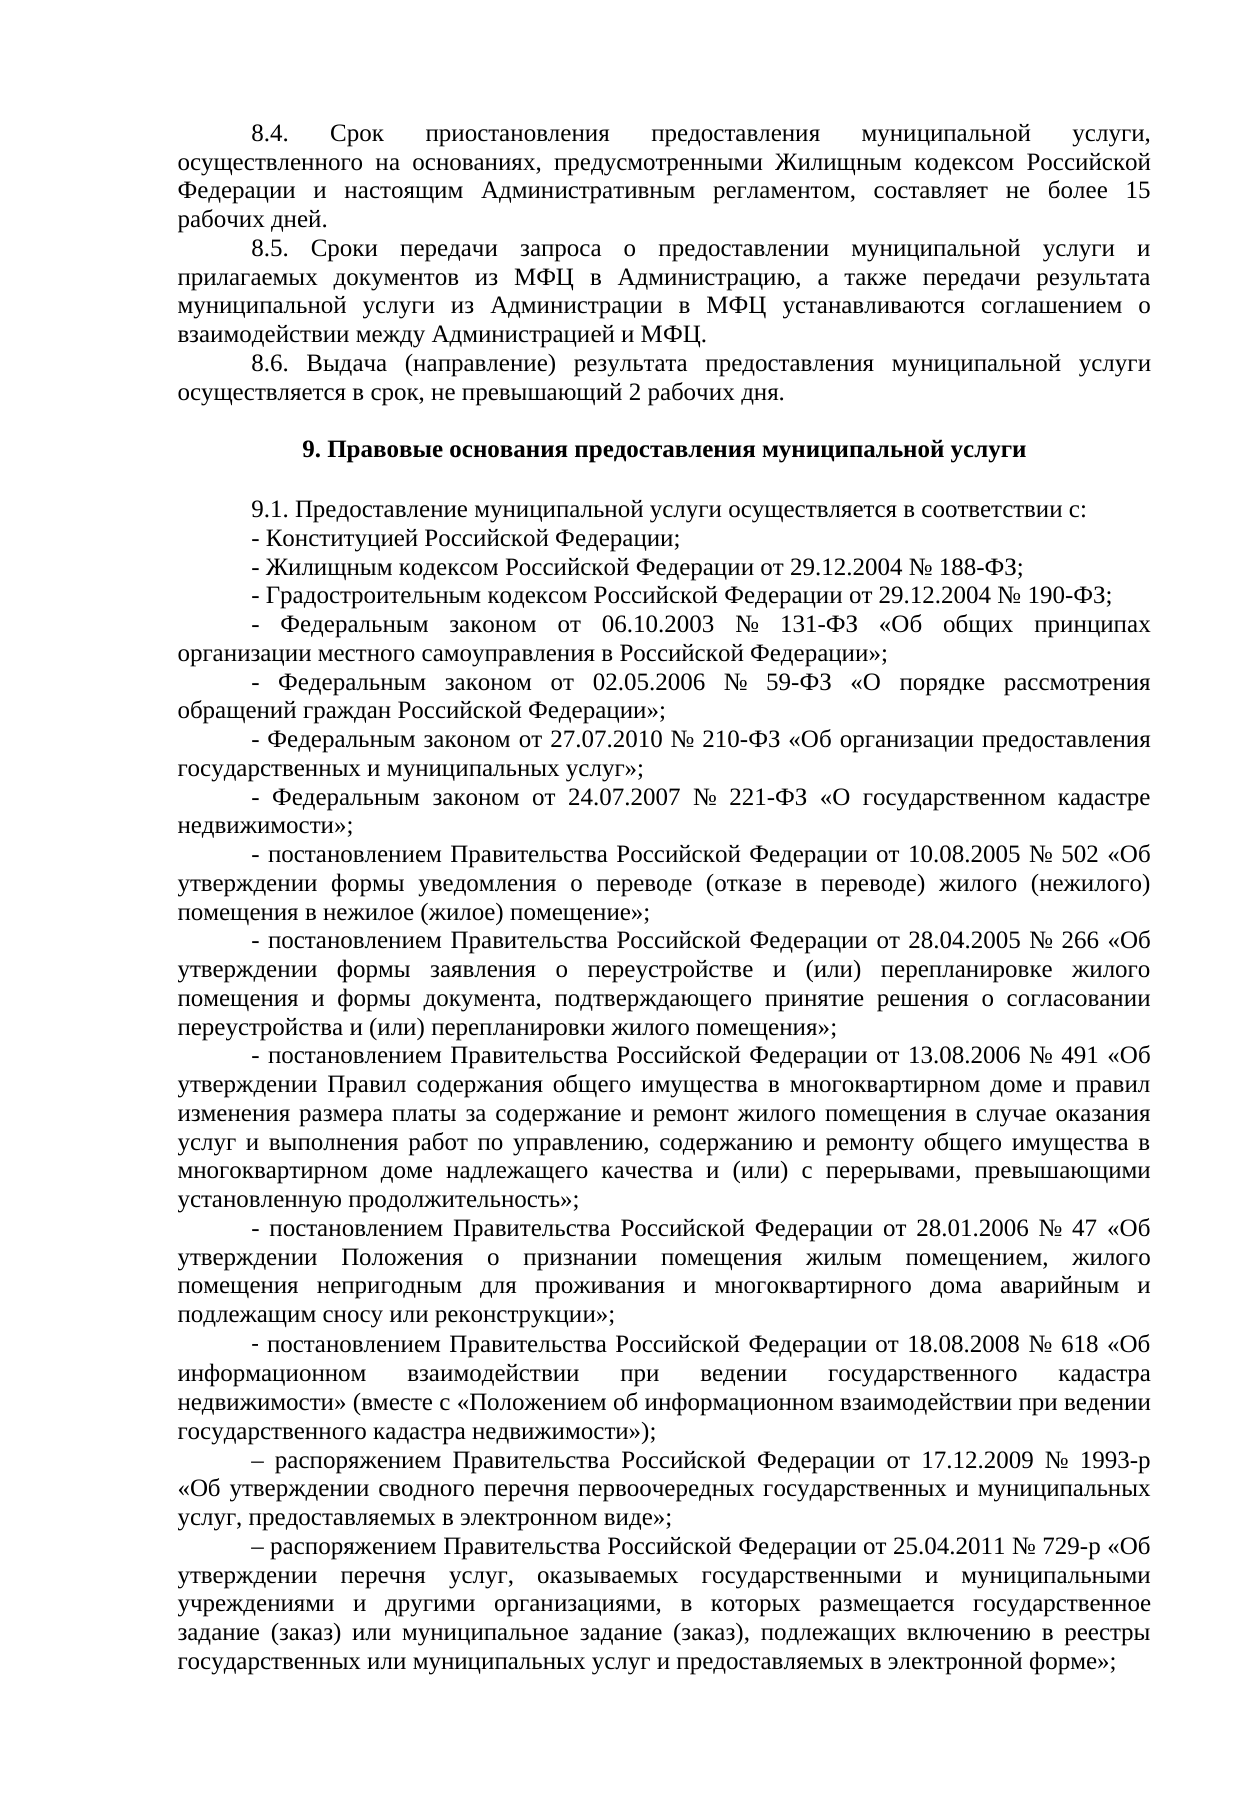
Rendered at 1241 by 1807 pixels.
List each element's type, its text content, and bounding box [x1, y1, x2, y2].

text 8.6. Выдача (направление) результата предоставления муниципальной услуги осуществляется в срок, не превышающий 2 рабочих дня. [177, 348, 1152, 406]
text 8.5. Сроки передачи запроса о предоставлении муниципальной услуги и прилагаемых документов из МФЦ в Администрацию, а также передачи результата муниципальной услуги из Администрации в МФЦ устанавливаются соглашением о взаимодействии между Администрацией и МФЦ. [177, 233, 1152, 348]
text - Федеральным законом от 02.05.2006 № 59-ФЗ «О порядке рассмотрения обращений граждан Российской Федерации»; [177, 667, 1152, 724]
text 8.4. Срок приостановления предоставления муниципальной услуги, осуществленного на основаниях, предусмотренными Жилищным кодексом Российской Федерации и настоящим Административным регламентом, составляет не более 15 рабочих дней. [177, 118, 1152, 233]
text - Градостроительным кодексом Российской Федерации от 29.12.2004 № 190-ФЗ; [177, 581, 1152, 609]
text - постановлением Правительства Российской Федерации от 28.04.2005 № 266 «Об утверждении формы заявления о переустройстве и (или) перепланировке жилого помещения и формы документа, подтверждающего принятие решения о согласовании переустройства и (или) перепланировки жилого помещения»; [177, 926, 1152, 1041]
text - Федеральным законом от 27.07.2010 № 210-ФЗ «Об организации предоставления государственных и муниципальных услуг»; [177, 724, 1152, 782]
text - постановлением Правительства Российской Федерации от 13.08.2006 № 491 «Об утверждении Правил содержания общего имущества в многоквартирном доме и правил изменения размера платы за содержание и ремонт жилого помещения в случае оказания услуг и выполнения работ по управлению, содержанию и ремонту общего имущества в многоквартирном доме надлежащего качества и (или) с перерывами, превышающими установленную продолжительность»; [177, 1041, 1152, 1213]
text - постановлением Правительства Российской Федерации от 28.01.2006 № 47 «Об утверждении Положения о признании помещения жилым помещением, жилого помещения непригодным для проживания и многоквартирного дома аварийным и подлежащим сносу или реконструкции»; [177, 1213, 1152, 1328]
text - Федеральным законом от 24.07.2007 № 221-ФЗ «О государственном кадастре недвижимости»; [177, 782, 1152, 839]
text 9.1. Предоставление муниципальной услуги осуществляется в соответствии с: [177, 494, 1152, 523]
text - постановлением Правительства Российской Федерации от 10.08.2005 № 502 «Об утверждении формы уведомления о переводе (отказе в переводе) жилого (нежилого) помещения в нежилое (жилое) помещение»; [177, 839, 1152, 926]
text – распоряжением Правительства Российской Федерации от 25.04.2011 № 729-р «Об утверждении перечня услуг, оказываемых государственными и муниципальными учреждениями и другими организациями, в которых размещается государственное задание (заказ) или муниципальное задание (заказ), подлежащих включению в реестры государственных или муниципальных услуг и предоставляемых в электронной форме»; [177, 1531, 1152, 1675]
text - Федеральным законом от 06.10.2003 № 131-ФЗ «Об общих принципах организации местного самоуправления в Российской Федерации»; [177, 609, 1152, 667]
text - Жилищным кодексом Российской Федерации от 29.12.2004 № 188-ФЗ; [177, 552, 1152, 581]
text - постановлением Правительства Российской Федерации от 18.08.2008 № 618 «Об информационном взаимодействии при ведении государственного кадастра недвижимости» (вместе с «Положением об информационном взаимодействии при ведении государственного кадастра недвижимости»); [177, 1328, 1152, 1445]
text - Конституцией Российской Федерации; [177, 523, 1152, 552]
text – распоряжением Правительства Российской Федерации от 17.12.2009 № 1993-р «Об утверждении сводного перечня первоочередных государственных и муниципальных услуг, предоставляемых в электронном виде»; [177, 1445, 1152, 1531]
text 9. Правовые основания предоставления муниципальной услуги [177, 434, 1152, 463]
